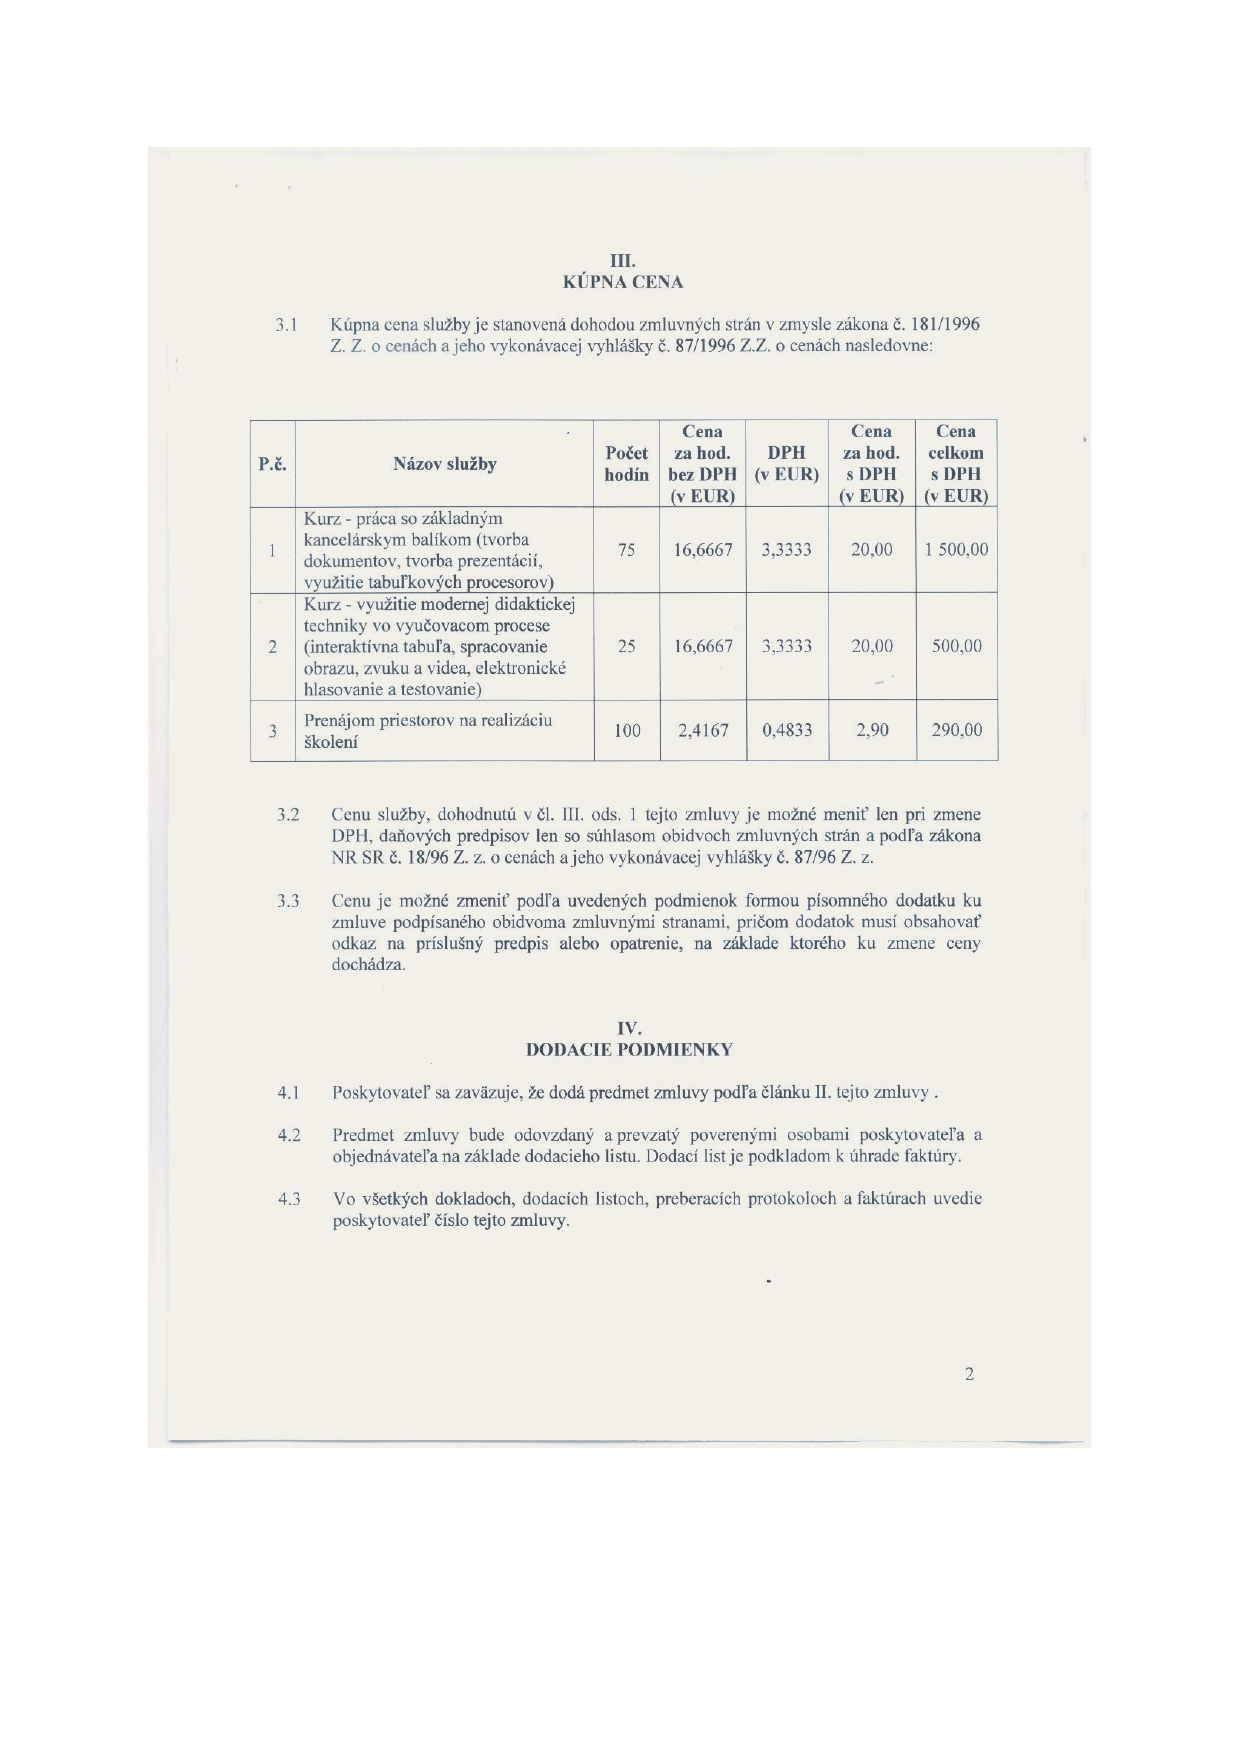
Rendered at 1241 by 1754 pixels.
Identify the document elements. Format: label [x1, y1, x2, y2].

picture [147, 147, 1092, 1448]
